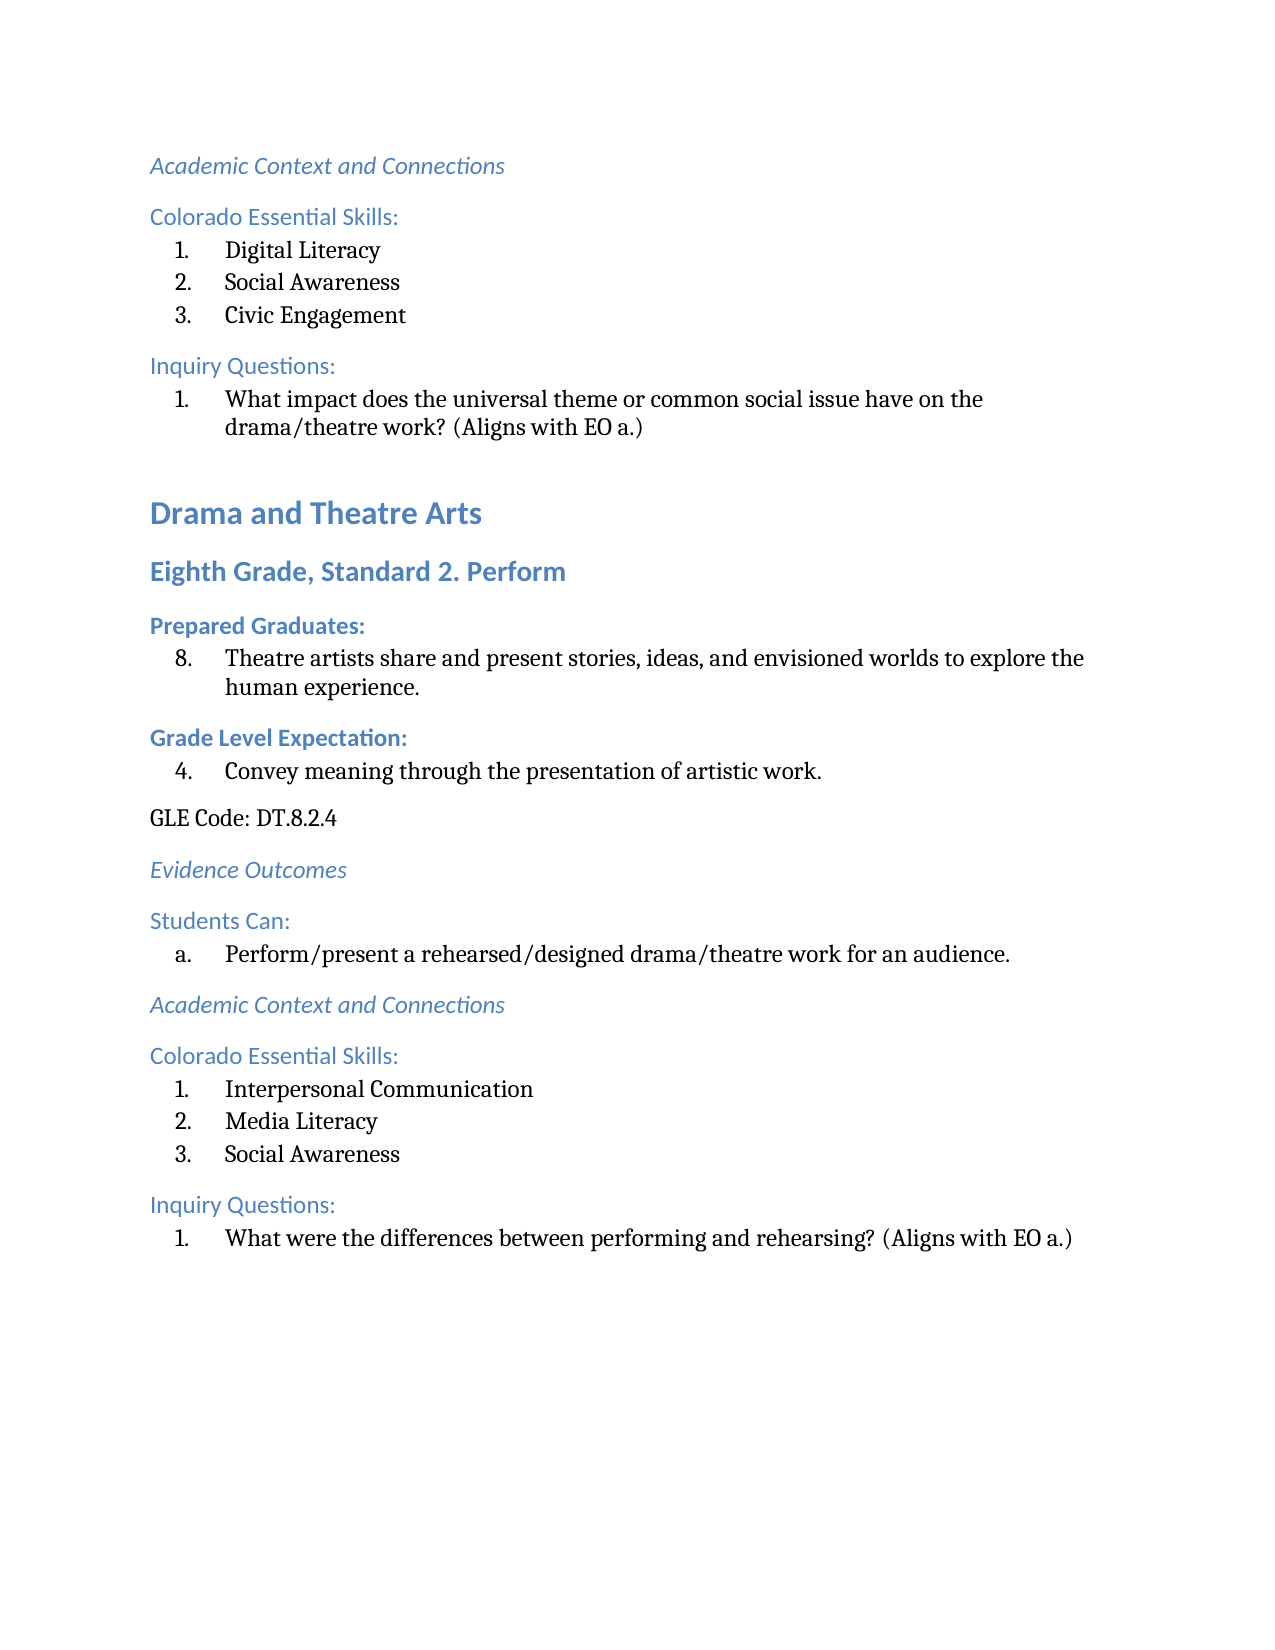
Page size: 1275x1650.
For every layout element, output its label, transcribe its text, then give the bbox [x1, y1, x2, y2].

text GLE Code: DT.8.2.4 [150, 804, 1125, 833]
subtitle Evidence Outcomes [150, 854, 1125, 884]
subtitle Academic Context and Connections [150, 989, 1125, 1020]
list Civic Engagement [175, 301, 1125, 329]
list Convey meaning through the presentation of artistic work. [175, 757, 1125, 786]
list Social Awareness [175, 1140, 1125, 1168]
subtitle Grade Level Expectation: [150, 723, 1125, 753]
subtitle Students Can: [150, 905, 1125, 936]
subtitle Colorado Essential Skills: [150, 1041, 1125, 1071]
subtitle Drama and Theatre Arts [150, 492, 1125, 533]
subtitle Academic Context and Connections [150, 150, 1125, 181]
subtitle Inquiry Questions: [150, 350, 1125, 381]
list Digital Literacy [175, 236, 1125, 264]
list What impact does the universal theme or common social issue have on the drama/theatre work? (Aligns with EO a.) [175, 384, 1125, 442]
list Interpersonal Communication [175, 1075, 1125, 1103]
subtitle Prepared Graduates: [150, 610, 1125, 641]
subtitle Colorado Essential Skills: [150, 201, 1125, 232]
subtitle Inquiry Questions: [150, 1189, 1125, 1220]
list Social Awareness [175, 268, 1125, 297]
list Theatre artists share and present stories, ideas, and envisioned worlds to explore the human experience. [175, 644, 1125, 702]
list Perform/present a rehearsed/designed drama/theatre work for an audience. [175, 939, 1125, 968]
list Media Literacy [175, 1107, 1125, 1136]
list What were the differences between performing and rehearsing? (Aligns with EO a.) [175, 1224, 1125, 1252]
subtitle Eighth Grade, Standard 2. Perform [150, 553, 1125, 589]
